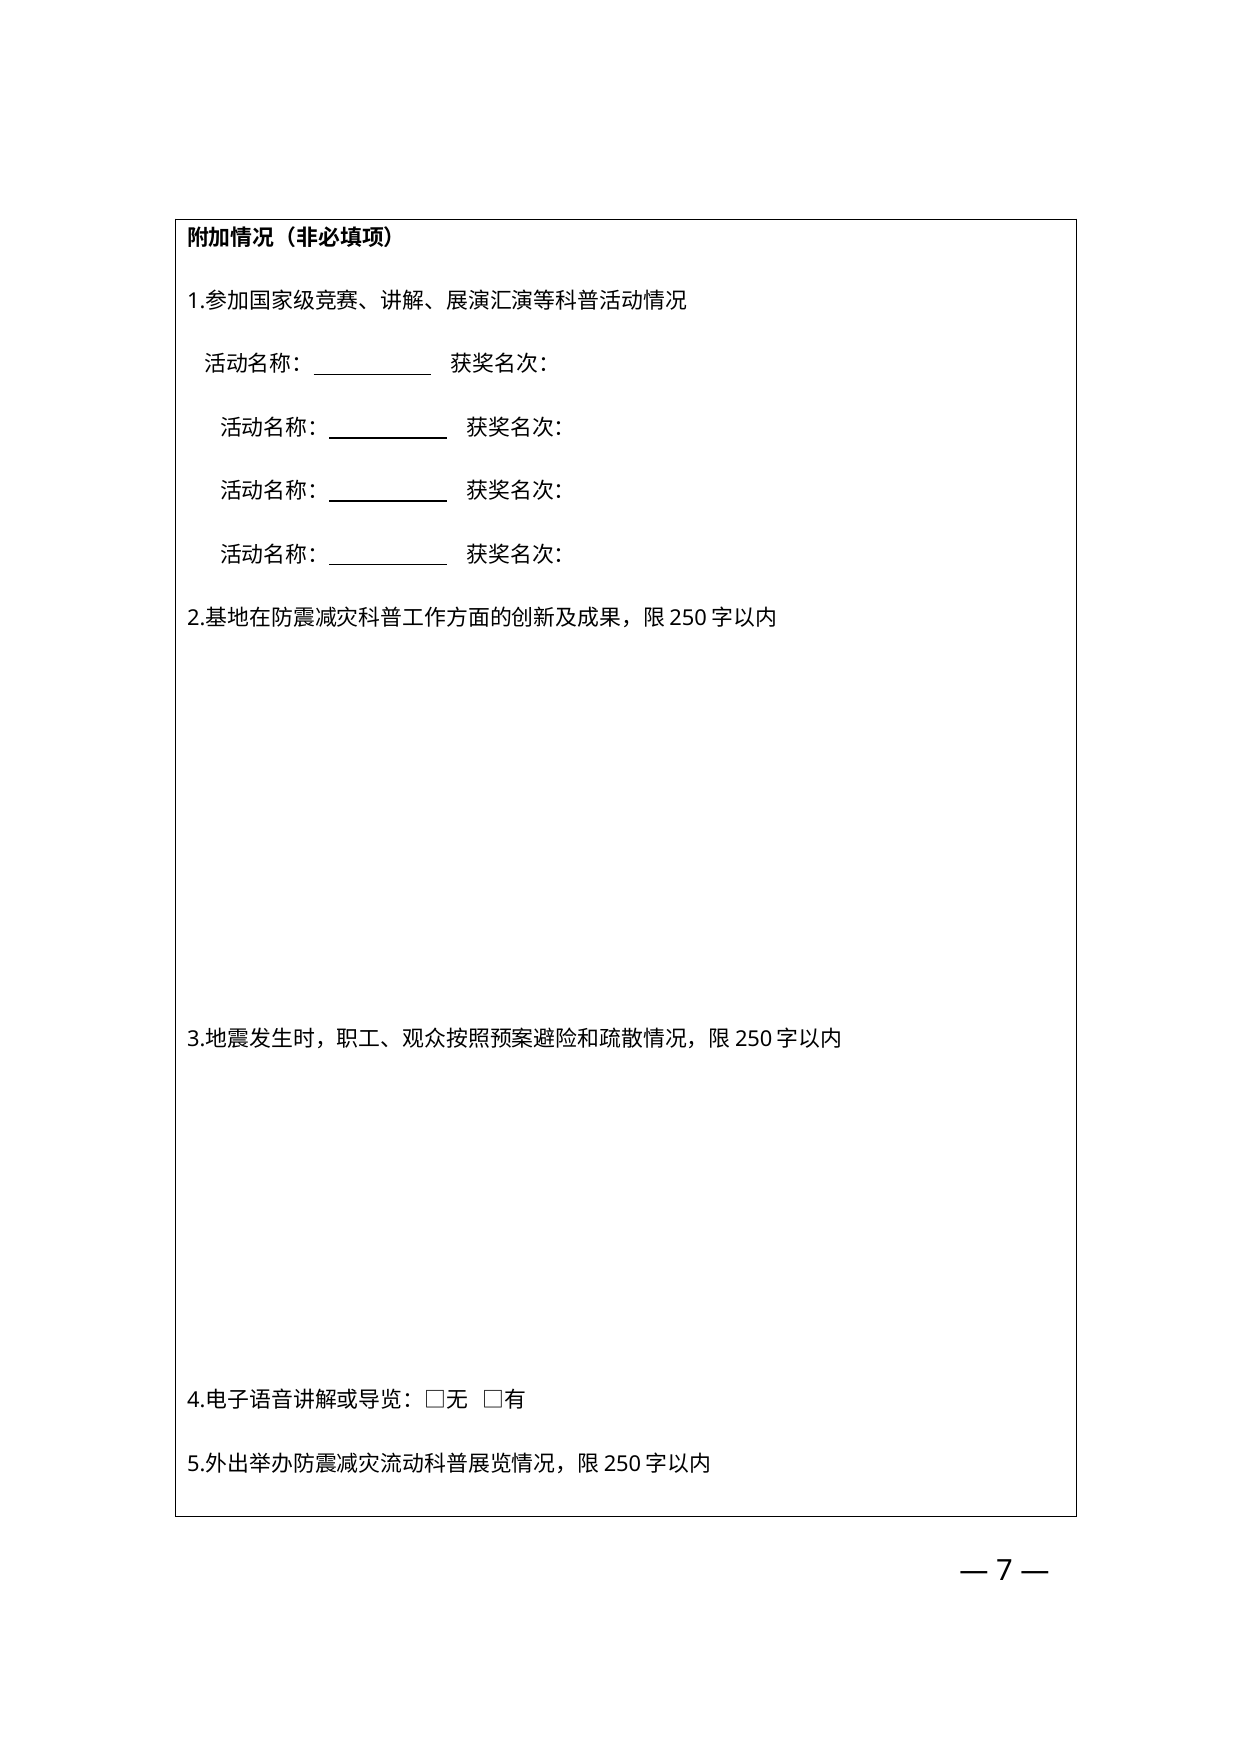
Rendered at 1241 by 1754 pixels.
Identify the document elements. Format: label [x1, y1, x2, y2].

table_header [176, 220, 1076, 1516]
